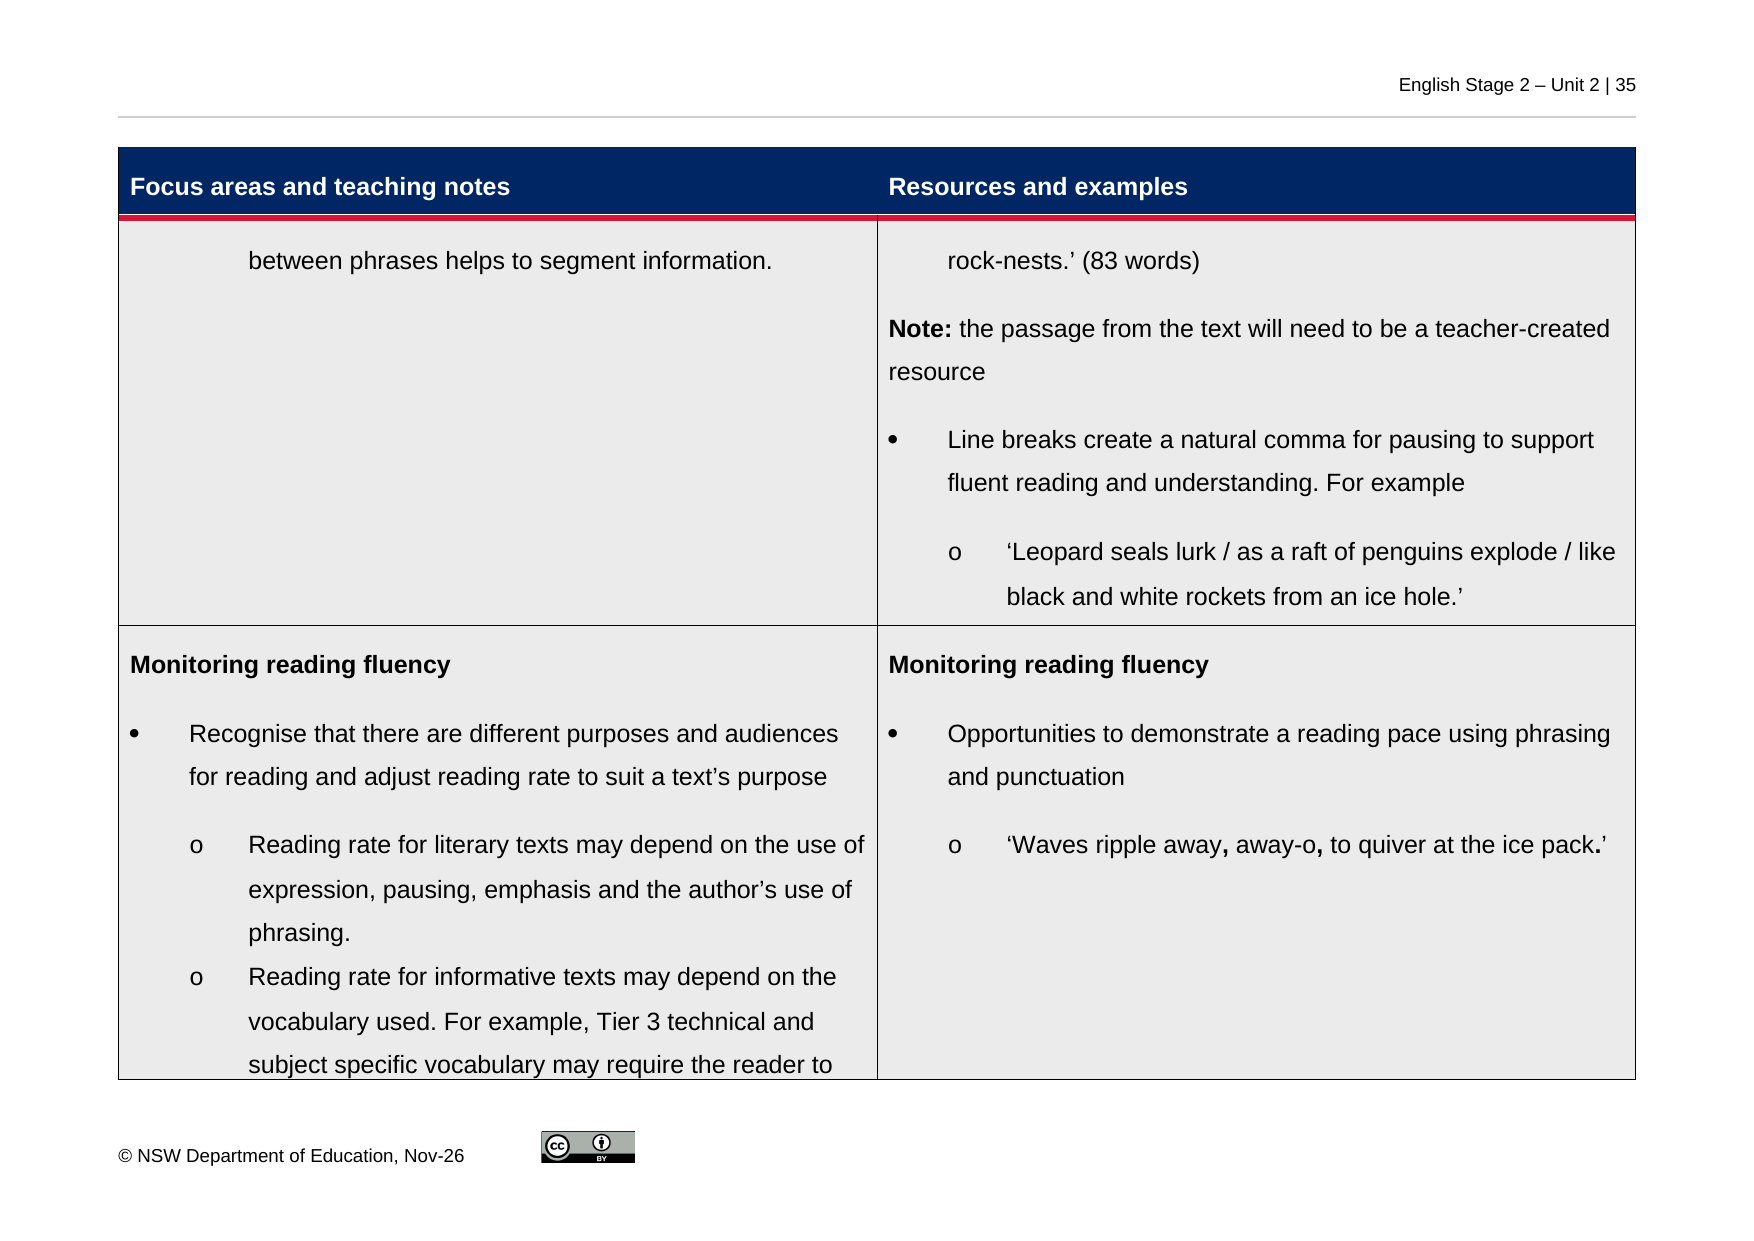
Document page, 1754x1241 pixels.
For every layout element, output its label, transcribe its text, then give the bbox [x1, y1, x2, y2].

table_header Focus areas and teaching notes [119, 147, 877, 214]
picture [541, 1131, 635, 1163]
table_header Resources and examples [877, 147, 1635, 214]
